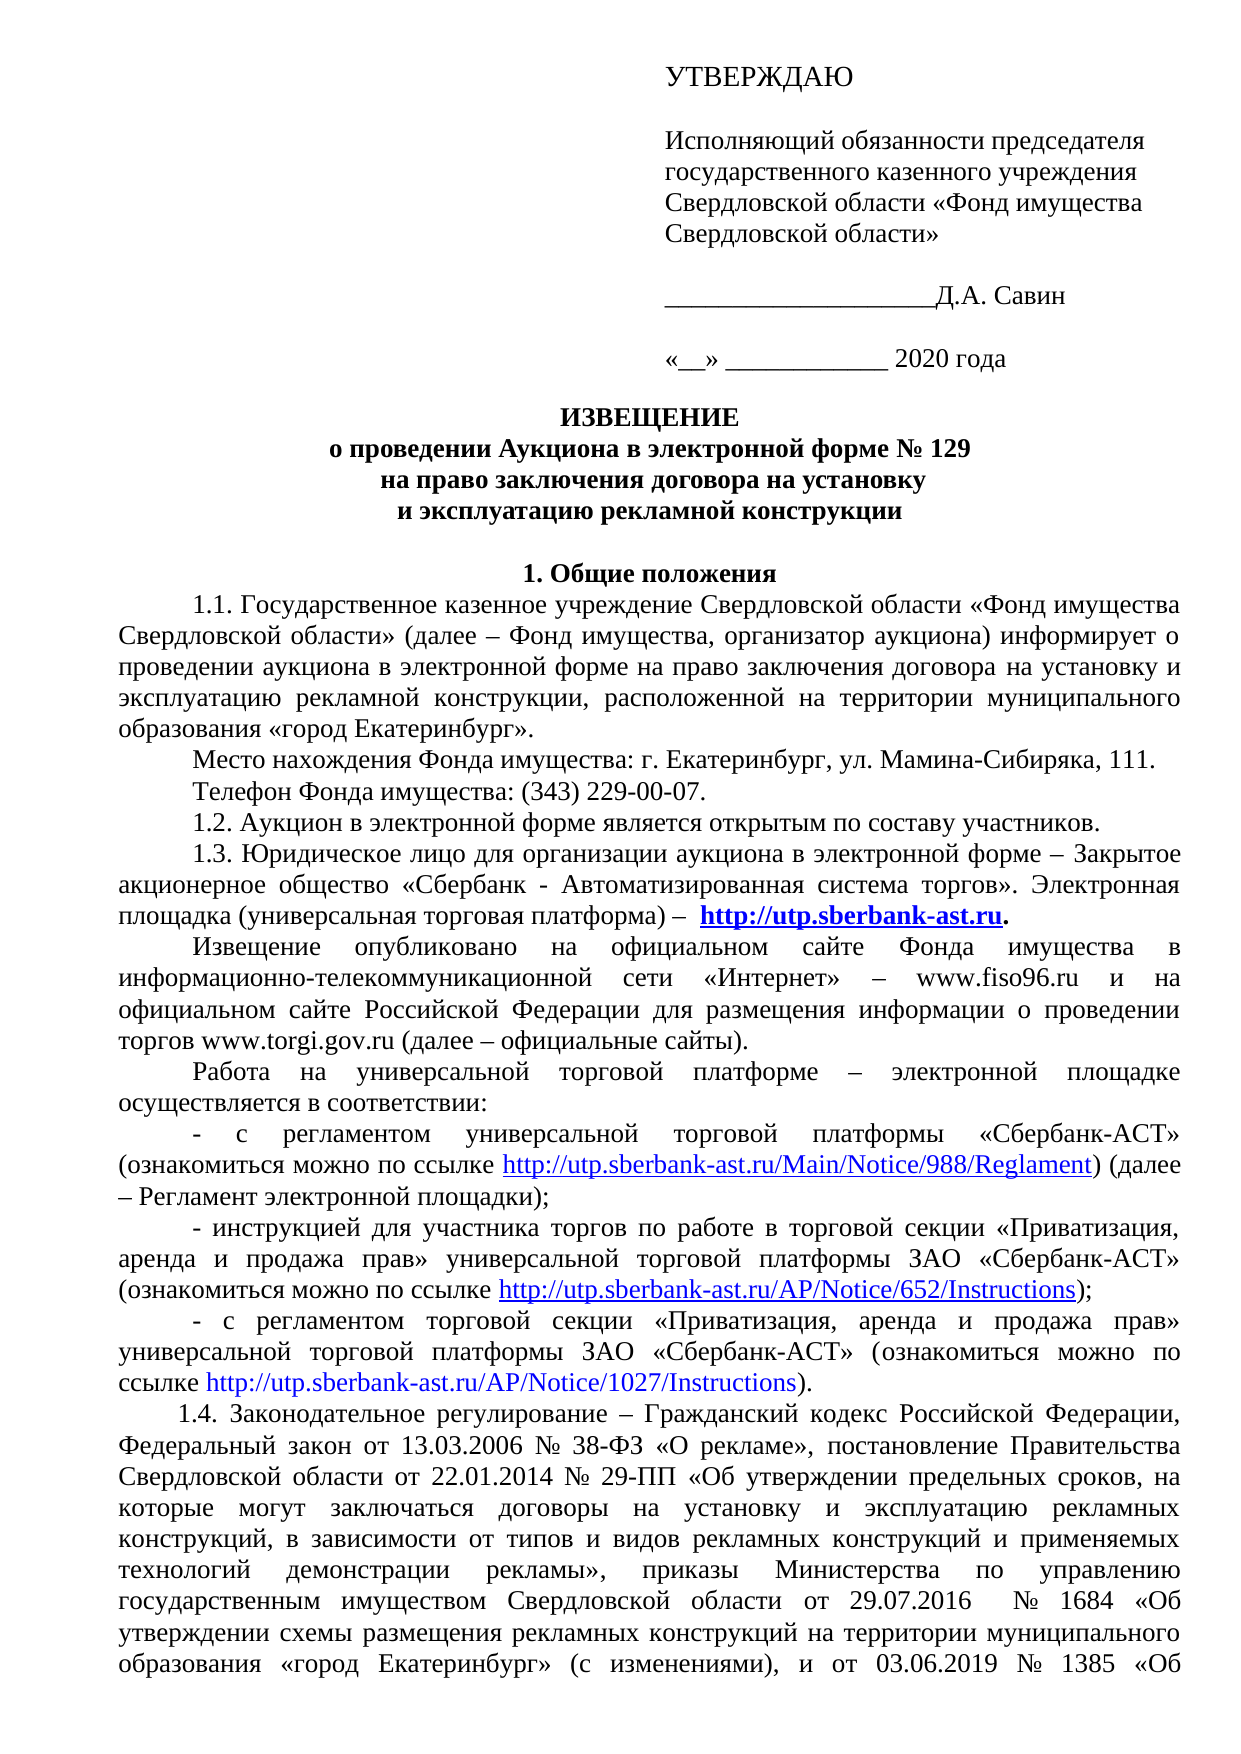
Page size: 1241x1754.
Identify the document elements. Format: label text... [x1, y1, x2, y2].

text 1.2. Аукцион в электронной форме является открытым по составу участников. [118, 806, 1181, 837]
text Работа на универсальной торговой платформе – электронной площадке осуществляется в соответствии: [118, 1055, 1181, 1117]
text о проведении Аукциона в электронной форме № 129 [118, 432, 1181, 463]
text ____________________Д.А. Савин [664, 279, 1181, 311]
text 1.1. Государственное казенное учреждение Свердловской области «Фонд имущества Свердловской области» (далее – Фонд имущества, организатор аукциона) информирует о проведении аукциона в электронной форме на право заключения договора на установку и эксплуатацию рекламной конструкции, расположенной на территории муниципального образования «город Екатеринбург». [118, 588, 1181, 743]
text - с регламентом торговой секции «Приватизация, аренда и продажа прав» универсальной торговой платформы ЗАО «Сбербанк-АСТ» (ознакомиться можно по ссылке http://utp.sberbank-ast.ru/AP/Notice/1027/Instructions). [118, 1304, 1181, 1398]
text Исполняющий обязанности председателя [664, 124, 1181, 155]
text 1.3. Юридическое лицо для организации аукциона в электронной форме – Закрытое акционерное общество «Сбербанк - Автоматизированная система торгов». Электронная площадка (универсальная торговая платформа) – http://utp.sberbank-ast.ru. [118, 837, 1181, 930]
text Извещение опубликовано на официальном сайте Фонда имущества в информационно-телекоммуникационной сети «Интернет» – www.fiso96.ru и на официальном сайте Российской Федерации для размещения информации о проведении торгов www.torgi.gov.ru (далее – официальные сайты). [118, 930, 1181, 1055]
text ИЗВЕЩЕНИЕ [118, 401, 1181, 432]
text УТВЕРЖДАЮ [664, 59, 1181, 93]
text - инструкцией для участника торгов по работе в торговой секции «Приватизация, аренда и продажа прав» универсальной торговой платформы ЗАО «Сбербанк-АСТ» (ознакомиться можно по ссылке http://utp.sberbank-ast.ru/AP/Notice/652/Instructions); [118, 1211, 1181, 1304]
text государственного казенного учреждения Свердловской области «Фонд имущества Свердловской области» [664, 155, 1181, 248]
text - с регламентом универсальной торговой платформы «Сбербанк-АСТ» (ознакомиться можно по ссылке http://utp.sberbank-ast.ru/Main/Notice/988/Reglament) (далее – Регламент электронной площадки); [118, 1117, 1181, 1211]
text 1. Общие положения [118, 557, 1181, 588]
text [118, 1398, 1181, 1678]
text «__» ____________ 2020 года [664, 342, 1181, 373]
text Место нахождения Фонда имущества: г. Екатеринбург, ул. Мамина-Сибиряка, 111. [118, 743, 1181, 775]
text на право заключения договора на установку [118, 463, 1181, 494]
text Телефон Фонда имущества: (343) 229-00-07. [118, 775, 1181, 806]
text и эксплуатацию рекламной конструкции [118, 494, 1181, 526]
